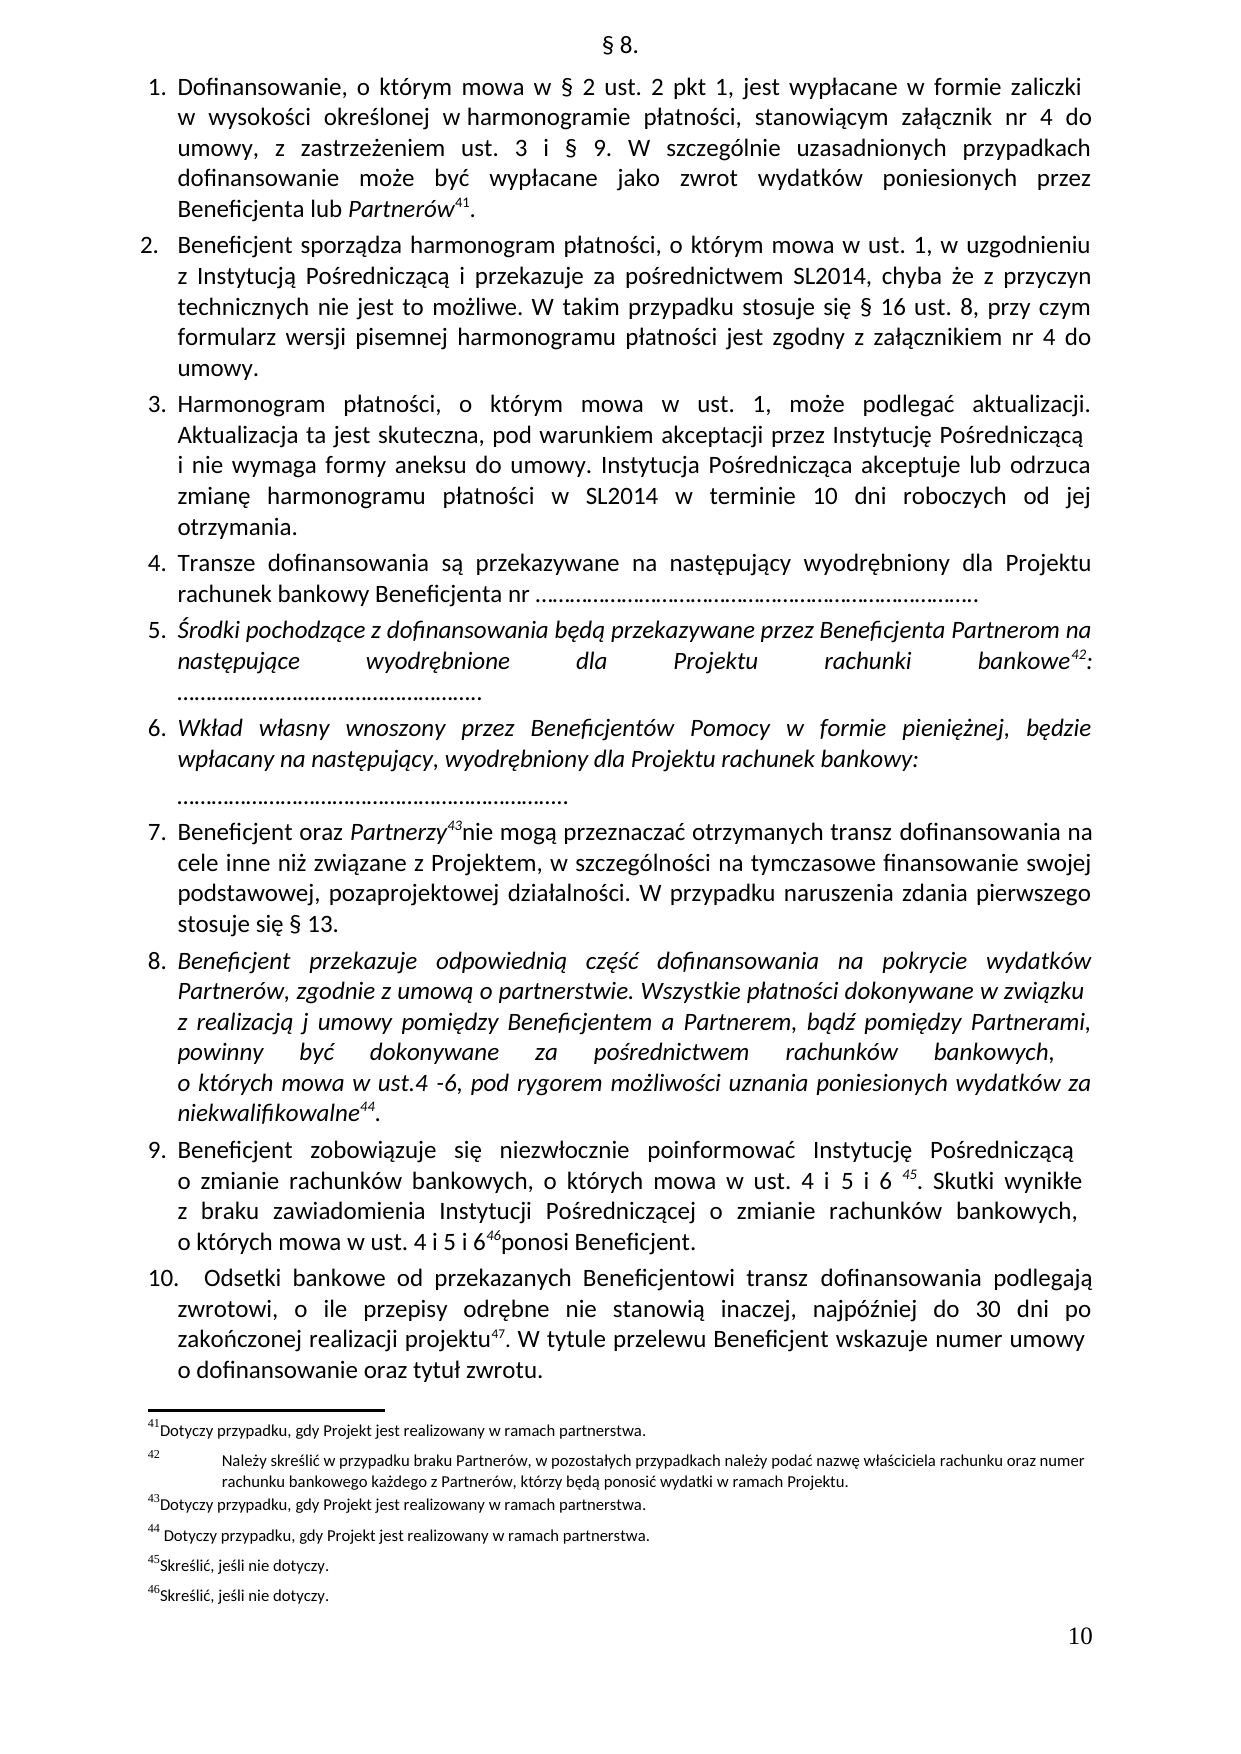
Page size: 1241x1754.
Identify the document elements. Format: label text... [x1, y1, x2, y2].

list Środki pochodzące z dofinansowania będą przekazywane przez Beneficjenta Partnerom na następujące wyodrębnione dla Projektu rachunki bankowe: …………………………………………….. [148, 615, 1092, 706]
list Odsetki bankowe od przekazanych Beneficjentowi transz dofinansowania podlegają zwrotowi, o ile przepisy odrębne nie stanowią inaczej, najpóźniej do 30 dni po zakończonej realizacji projektu. W tytule przelewu Beneficjent wskazuje numer umowy o dofinansowanie oraz tytuł zwrotu. [148, 1263, 1092, 1385]
list Beneficjent zobowiązuje się niezwłocznie poinformować Instytucję Pośredniczącą o zmianie rachunków bankowych, o których mowa w ust. 4 i 5 i 6 . Skutki wynikłe z braku zawiadomienia Instytucji Pośredniczącej o zmianie rachunków bankowych, o których mowa w ust. 4 i 5 i 6ponosi Beneficjent. [148, 1134, 1092, 1256]
list Beneficjent oraz Partnerzynie mogą przeznaczać otrzymanych transz dofinansowania na cele inne niż związane z Projektem, w szczególności na tymczasowe finansowanie swojej podstawowej, pozaprojektowej działalności. W przypadku naruszenia zdania pierwszego stosuje się § 13. [148, 817, 1092, 939]
list Wkład własny wnoszony przez Beneficjentów Pomocy w formie pieniężnej, będzie wpłacany na następujący, wyodrębniony dla Projektu rachunek bankowy: [148, 712, 1092, 773]
list Transze dofinansowania są przekazywane na następujący wyodrębniony dla Projektu rachunek bankowy Beneficjenta nr ………………………………………………………………….. [148, 547, 1092, 608]
list Beneficjent przekazuje odpowiednią część dofinansowania na pokrycie wydatków Partnerów, zgodnie z umową o partnerstwie. Wszystkie płatności dokonywane w związku z realizacją j umowy pomiędzy Beneficjentem a Partnerem, bądź pomiędzy Partnerami, powinny być dokonywane za pośrednictwem rachunków bankowych, o których mowa w ust.4 -6, pod rygorem możliwości uznania poniesionych wydatków za niekwalifikowalne. [148, 945, 1092, 1128]
list Dofinansowanie, o którym mowa w § 2 ust. 2 pkt 1, jest wypłacane w formie zaliczki w wysokości określonej w harmonogramie płatności, stanowiącym załącznik nr 4 do umowy, z zastrzeżeniem ust. 3 i § 9. W szczególnie uzasadnionych przypadkach dofinansowanie może być wypłacane jako zwrot wydatków poniesionych przez Beneficjenta lub Partnerów. [148, 71, 1092, 223]
text § 8. [148, 29, 1092, 60]
list Beneficjent sporządza harmonogram płatności, o którym mowa w ust. 1, w uzgodnieniu z Instytucją Pośredniczącą i przekazuje za pośrednictwem SL2014, chyba że z przyczyn technicznych nie jest to możliwe. W takim przypadku stosuje się § 16 ust. 8, przy czym formularz wersji pisemnej harmonogramu płatności jest zgodny z załącznikiem nr 4 do umowy. [140, 230, 1092, 382]
text ………………………………………………………….. [148, 780, 1092, 810]
list Harmonogram płatności, o którym mowa w ust. 1, może podlegać aktualizacji. Aktualizacja ta jest skuteczna, pod warunkiem akceptacji przez Instytucję Pośredniczącą i nie wymaga formy aneksu do umowy. Instytucja Pośrednicząca akceptuje lub odrzuca zmianę harmonogramu płatności w SL2014 w terminie 10 dni roboczych od jej otrzymania. [148, 388, 1092, 541]
